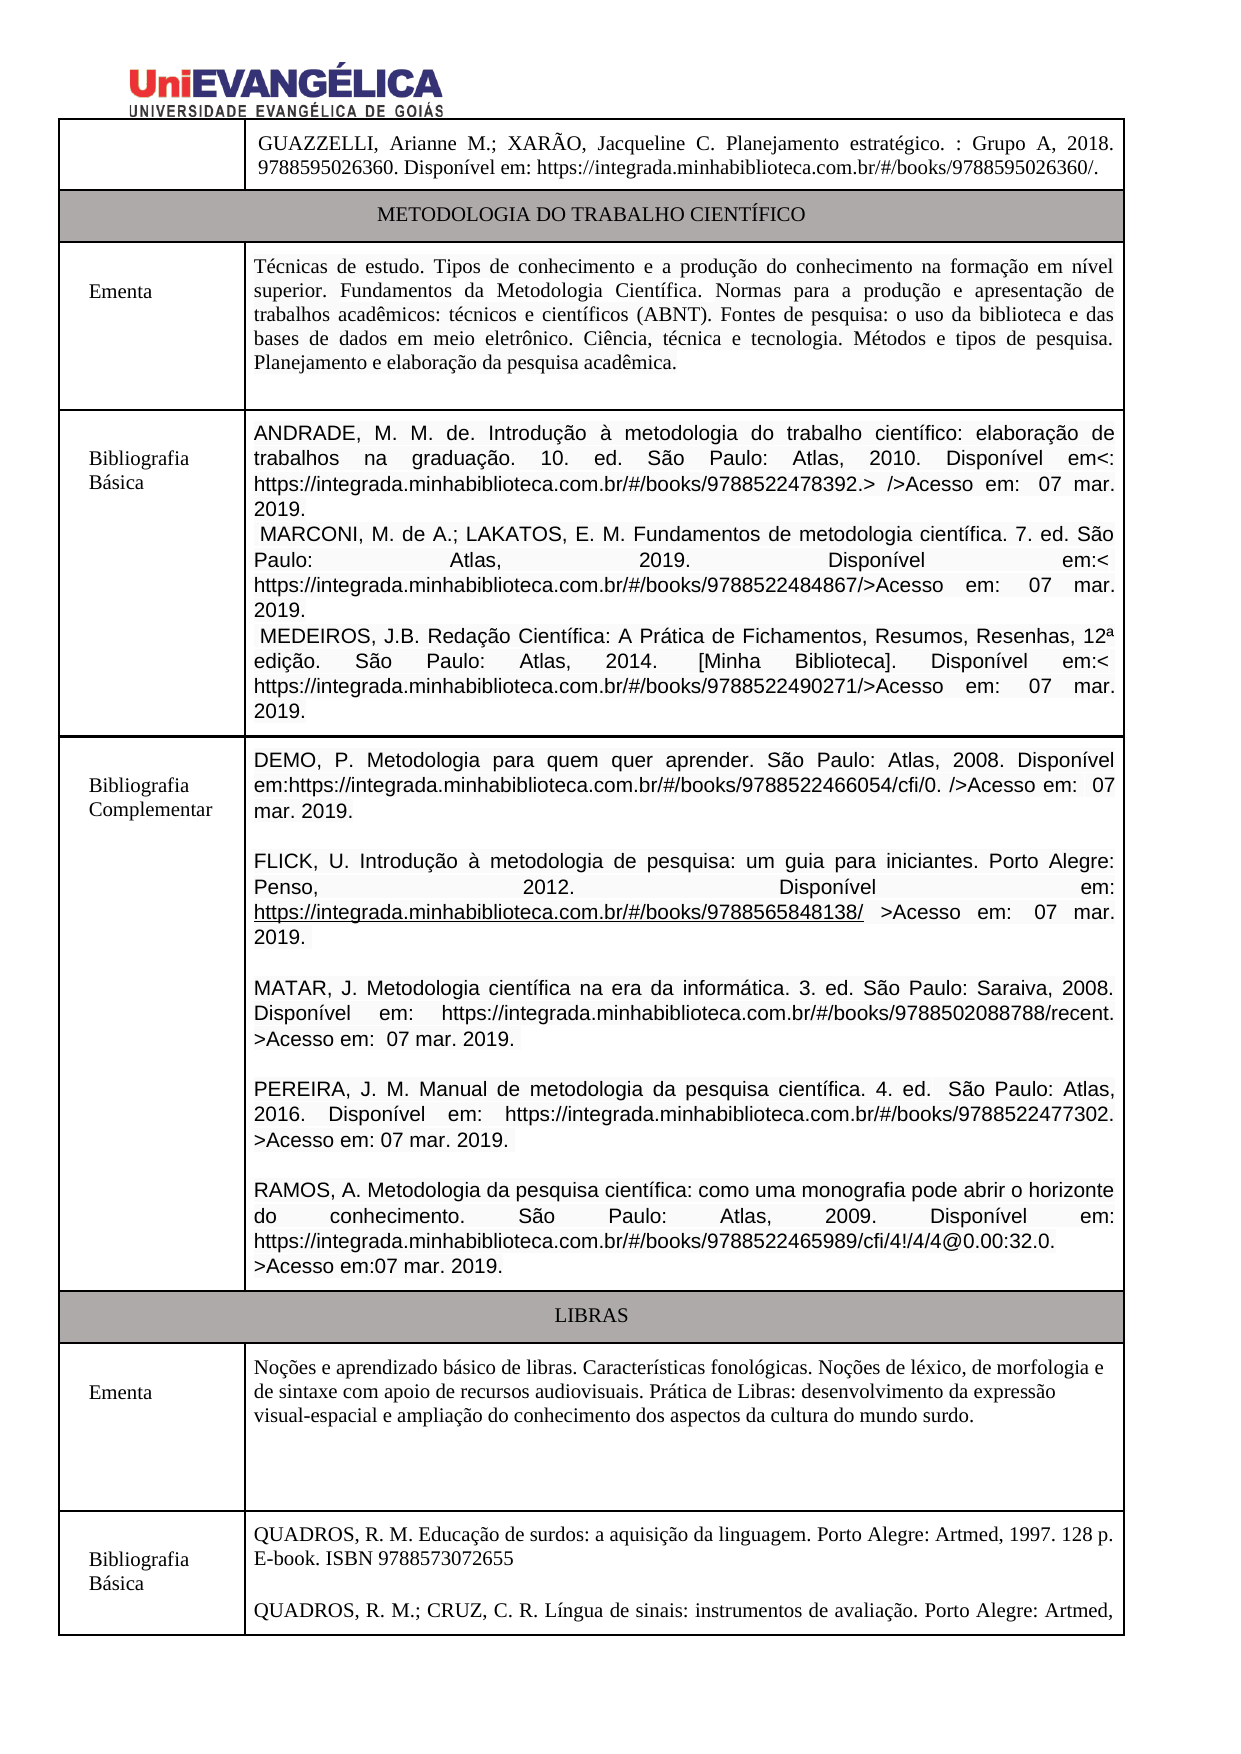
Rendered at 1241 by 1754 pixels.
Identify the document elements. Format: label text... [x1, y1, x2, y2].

table_cell ANDRADE, M. M. de. Introdução à metodologia do trabalho científico: elaboração de trabalhos na graduação. 10. ed. São Paulo: Atlas, 2010. Disponível em<: https://integrada.minhabiblioteca.com.br/#/books/9788522478392.> />Acesso em: 07 mar. 2019. MARCONI, M. de A.; LAKATOS, E. M. Fundamentos de metodologia científica. 7. ed. São Paulo: Atlas, 2019. Disponível em:< https://integrada.minhabiblioteca.com.br/#/books/9788522484867/>Acesso em: 07 mar. 2019. MEDEIROS, J.B. Redação Científica: A Prática de Fichamentos, Resumos, Resenhas, 12ª edição. São Paulo: Atlas, 2014. [Minha Biblioteca]. Disponível em:< https://integrada.minhabiblioteca.com.br/#/books/9788522490271/>Acesso em: 07 mar. 2019. [246, 411, 1123, 735]
table_cell DEMO, P. Metodologia para quem quer aprender. São Paulo: Atlas, 2008. Disponível em:https://integrada.minhabiblioteca.com.br/#/books/9788522466054/cfi/0. />Acesso em: 07 mar. 2019. FLICK, U. Introdução à metodologia de pesquisa: um guia para iniciantes. Porto Alegre: Penso, 2012. Disponível em: https://integrada.minhabiblioteca.com.br/#/books/9788565848138/ >Acesso em: 07 mar. 2019. MATAR, J. Metodologia científica na era da informática. 3. ed. São Paulo: Saraiva, 2008. Disponível em: https://integrada.minhabiblioteca.com.br/#/books/9788502088788/recent. >Acesso em: 07 mar. 2019. PEREIRA, J. M. Manual de metodologia da pesquisa científica. 4. ed. São Paulo: Atlas, 2016. Disponível em: https://integrada.minhabiblioteca.com.br/#/books/9788522477302. >Acesso em: 07 mar. 2019. RAMOS, A. Metodologia da pesquisa científica: como uma monografia pode abrir o horizonte do conhecimento. São Paulo: Atlas, 2009. Disponível em: https://integrada.minhabiblioteca.com.br/#/books/9788522465989/cfi/4!/4/4@0.00:32.0. >Acesso em:07 mar. 2019. [246, 738, 1123, 1290]
table_cell Bibliografia Complementar [60, 738, 244, 1290]
table_cell Noções e aprendizado básico de libras. Características fonológicas. Noções de léxico, de morfologia e de sintaxe com apoio de recursos audiovisuais. Prática de Libras: desenvolvimento da expressão visual-espacial e ampliação do conhecimento dos aspectos da cultura do mundo surdo. [246, 1344, 1123, 1509]
table_cell Bibliografia Básica [60, 411, 244, 735]
table_cell Bibliografia Básica [60, 1512, 244, 1634]
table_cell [246, 120, 1123, 189]
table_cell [246, 1512, 1123, 1634]
table_cell LIBRAS [60, 1292, 1123, 1342]
picture [129, 62, 443, 117]
table_cell Ementa [60, 243, 244, 408]
table_cell METODOLOGIA DO TRABALHO CIENTÍFICO [60, 191, 1123, 241]
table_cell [60, 120, 244, 189]
table_cell Ementa [60, 1344, 244, 1509]
table_cell Técnicas de estudo. Tipos de conhecimento e a produção do conhecimento na formação em nível superior. Fundamentos da Metodologia Científica. Normas para a produção e apresentação de trabalhos acadêmicos: técnicos e científicos (ABNT). Fontes de pesquisa: o uso da biblioteca e das bases de dados em meio eletrônico. Ciência, técnica e tecnologia. Métodos e tipos de pesquisa. Planejamento e elaboração da pesquisa acadêmica. [246, 243, 1123, 408]
